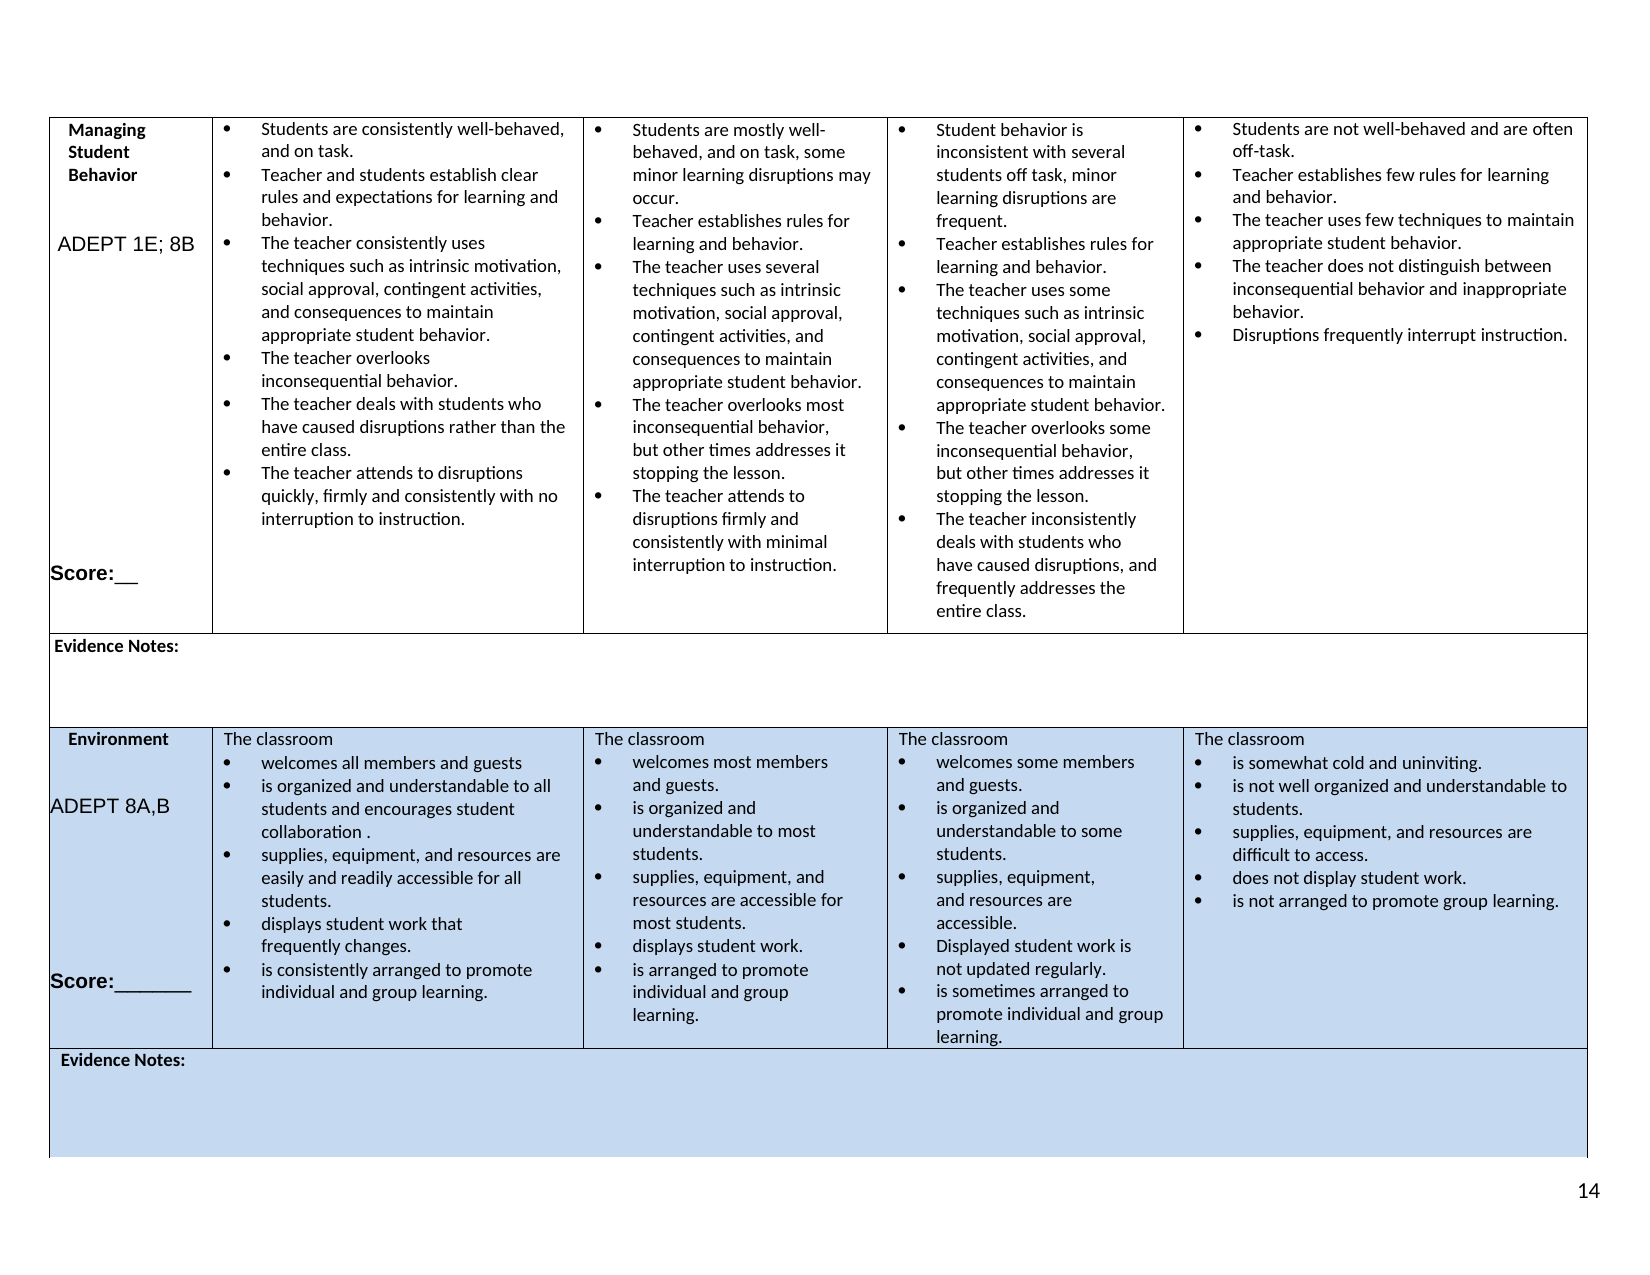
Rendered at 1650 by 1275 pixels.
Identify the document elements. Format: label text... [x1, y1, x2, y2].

table_cell The classroom welcomes some members and guests. is organized and understandable to some students. supplies, equipment, and resources are accessible. Displayed student work is not updated regularly. is sometimes arranged to promote individual and group learning. [888, 728, 1183, 1048]
table_header Managing Student Behavior ADEPT 1E; 8B Score:__ [50, 118, 212, 633]
table_cell The classroom welcomes most members and guests. is organized and understandable to most students. supplies, equipment, and resources are accessible for most students. displays student work. is arranged to promote individual and group learning. [584, 728, 887, 1048]
table_cell Evidence Notes: [50, 634, 1587, 727]
table_cell The classroom is somewhat cold and uninviting. is not well organized and understandable to students. supplies, equipment, and resources are difficult to access. does not display student work. is not arranged to promote group learning. [1184, 728, 1587, 1048]
table_header Students are consistently well-behaved, and on task. Teacher and students establish clear rules and expectations for learning and behavior. The teacher consistently uses techniques such as intrinsic motivation, social approval, contingent activities, and consequences to maintain appropriate student behavior. The teacher overlooks inconsequential behavior. The teacher deals with students who have caused disruptions rather than the entire class. The teacher attends to disruptions quickly, firmly and consistently with no interruption to instruction. [213, 118, 583, 633]
table_cell The classroom welcomes all members and guests is organized and understandable to all students and encourages student collaboration . supplies, equipment, and resources are easily and readily accessible for all students. displays student work that frequently changes. is consistently arranged to promote individual and group learning. [213, 728, 583, 1048]
table_cell Evidence Notes: [50, 1049, 1587, 1157]
table_header Student behavior is inconsistent with several students off task, minor learning disruptions are frequent. Teacher establishes rules for learning and behavior. The teacher uses some techniques such as intrinsic motivation, social approval, contingent activities, and consequences to maintain appropriate student behavior. The teacher overlooks some inconsequential behavior, but other times addresses it stopping the lesson. The teacher inconsistently deals with students who have caused disruptions, and frequently addresses the entire class. [888, 118, 1183, 633]
table_header Students are not well-behaved and are often off-task. Teacher establishes few rules for learning and behavior. The teacher uses few techniques to maintain appropriate student behavior. The teacher does not distinguish between inconsequential behavior and inappropriate behavior. Disruptions frequently interrupt instruction. [1184, 118, 1587, 633]
table_header Students are mostly well- behaved, and on task, some minor learning disruptions may occur. Teacher establishes rules for learning and behavior. The teacher uses several techniques such as intrinsic motivation, social approval, contingent activities, and consequences to maintain appropriate student behavior. The teacher overlooks most inconsequential behavior, but other times addresses it stopping the lesson. The teacher attends to disruptions firmly and consistently with minimal interruption to instruction. [584, 118, 887, 633]
table_cell Environment ADEPT 8A,B Score:______ [50, 728, 212, 1048]
